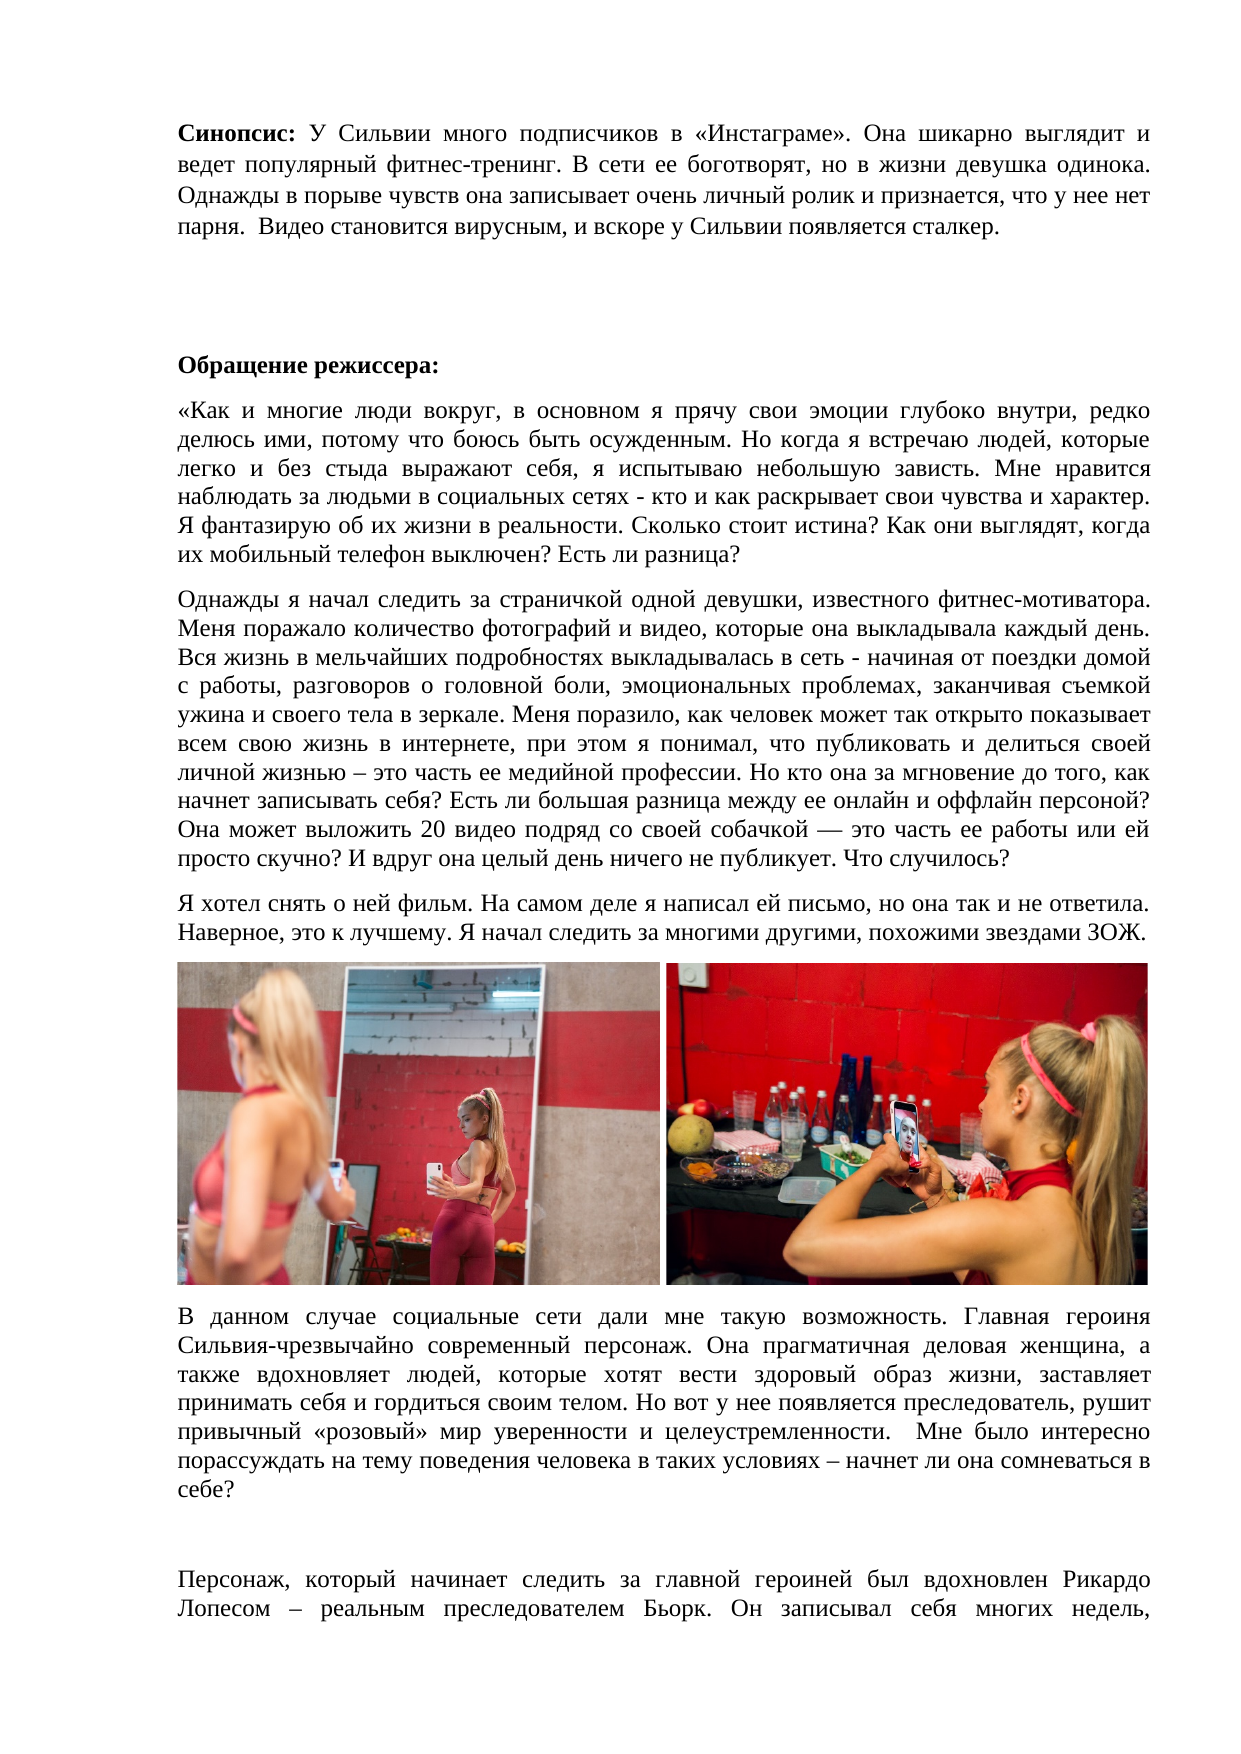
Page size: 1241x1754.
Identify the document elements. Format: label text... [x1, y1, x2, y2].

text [177, 1564, 1152, 1622]
text В данном случае социальные сети дали мне такую возможность. Главная героиня Сильвия-чрезвычайно современный персонаж. Она прагматичная деловая женщина, а также вдохновляет людей, которые хотят вести здоровый образ жизни, заставляет принимать себя и гордиться своим телом. Но вот у нее появляется преследователь, рушит привычный «розовый» мир уверенности и целеустремленности. Мне было интересно порассуждать на тему поведения человека в таких условиях – начнет ли она сомневаться в себе? [177, 1301, 1152, 1502]
picture [666, 963, 1148, 1285]
text «Как и многие люди вокруг, в основном я прячу свои эмоции глубоко внутри, редко делюсь ими, потому что боюсь быть осужденным. Но когда я встречаю людей, которые легко и без стыда выражают себя, я испытываю небольшую зависть. Мне нравится наблюдать за людьми в социальных сетях - кто и как раскрывает свои чувства и характер. Я фантазирую об их жизни в реальности. Сколько стоит истина? Как они выглядят, когда их мобильный телефон выключен? Есть ли разница? [177, 395, 1152, 568]
text Синопсис: У Сильвии много подписчиков в «Инстаграме». Она шикарно выглядит и ведет популярный фитнес-тренинг. В сети ее боготворят, но в жизни девушка одинока. Однажды в порыве чувств она записывает очень личный ролик и признается, что у нее нет парня. Видео становится вирусным, и вскоре у Сильвии появляется сталкер. [177, 118, 1152, 240]
text Я хотел снять о ней фильм. На самом деле я написал ей письмо, но она так и не ответила. Наверное, это к лучшему. Я начал следить за многими другими, похожими звездами ЗОЖ. [177, 888, 1152, 946]
text Однажды я начал следить за страничкой одной девушки, известного фитнес-мотиватора. Меня поражало количество фотографий и видео, которые она выкладывала каждый день. Вся жизнь в мельчайших подробностях выкладывалась в сеть - начиная от поездки домой с работы, разговоров о головной боли, эмоциональных проблемах, заканчивая съемкой ужина и своего тела в зеркале. Меня поразило, как человек может так открыто показывает всем свою жизнь в интернете, при этом я понимал, что публиковать и делиться своей личной жизнью – это часть ее медийной профессии. Но кто она за мгновение до того, как начнет записывать себя? Есть ли большая разница между ее онлайн и оффлайн персоной? Она может выложить 20 видео подряд со своей собачкой — это часть ее работы или ей просто скучно? И вдруг она целый день ничего не публикует. Что случилось? [177, 584, 1152, 872]
text Обращение режиссера: [177, 350, 1152, 378]
picture [177, 962, 660, 1285]
